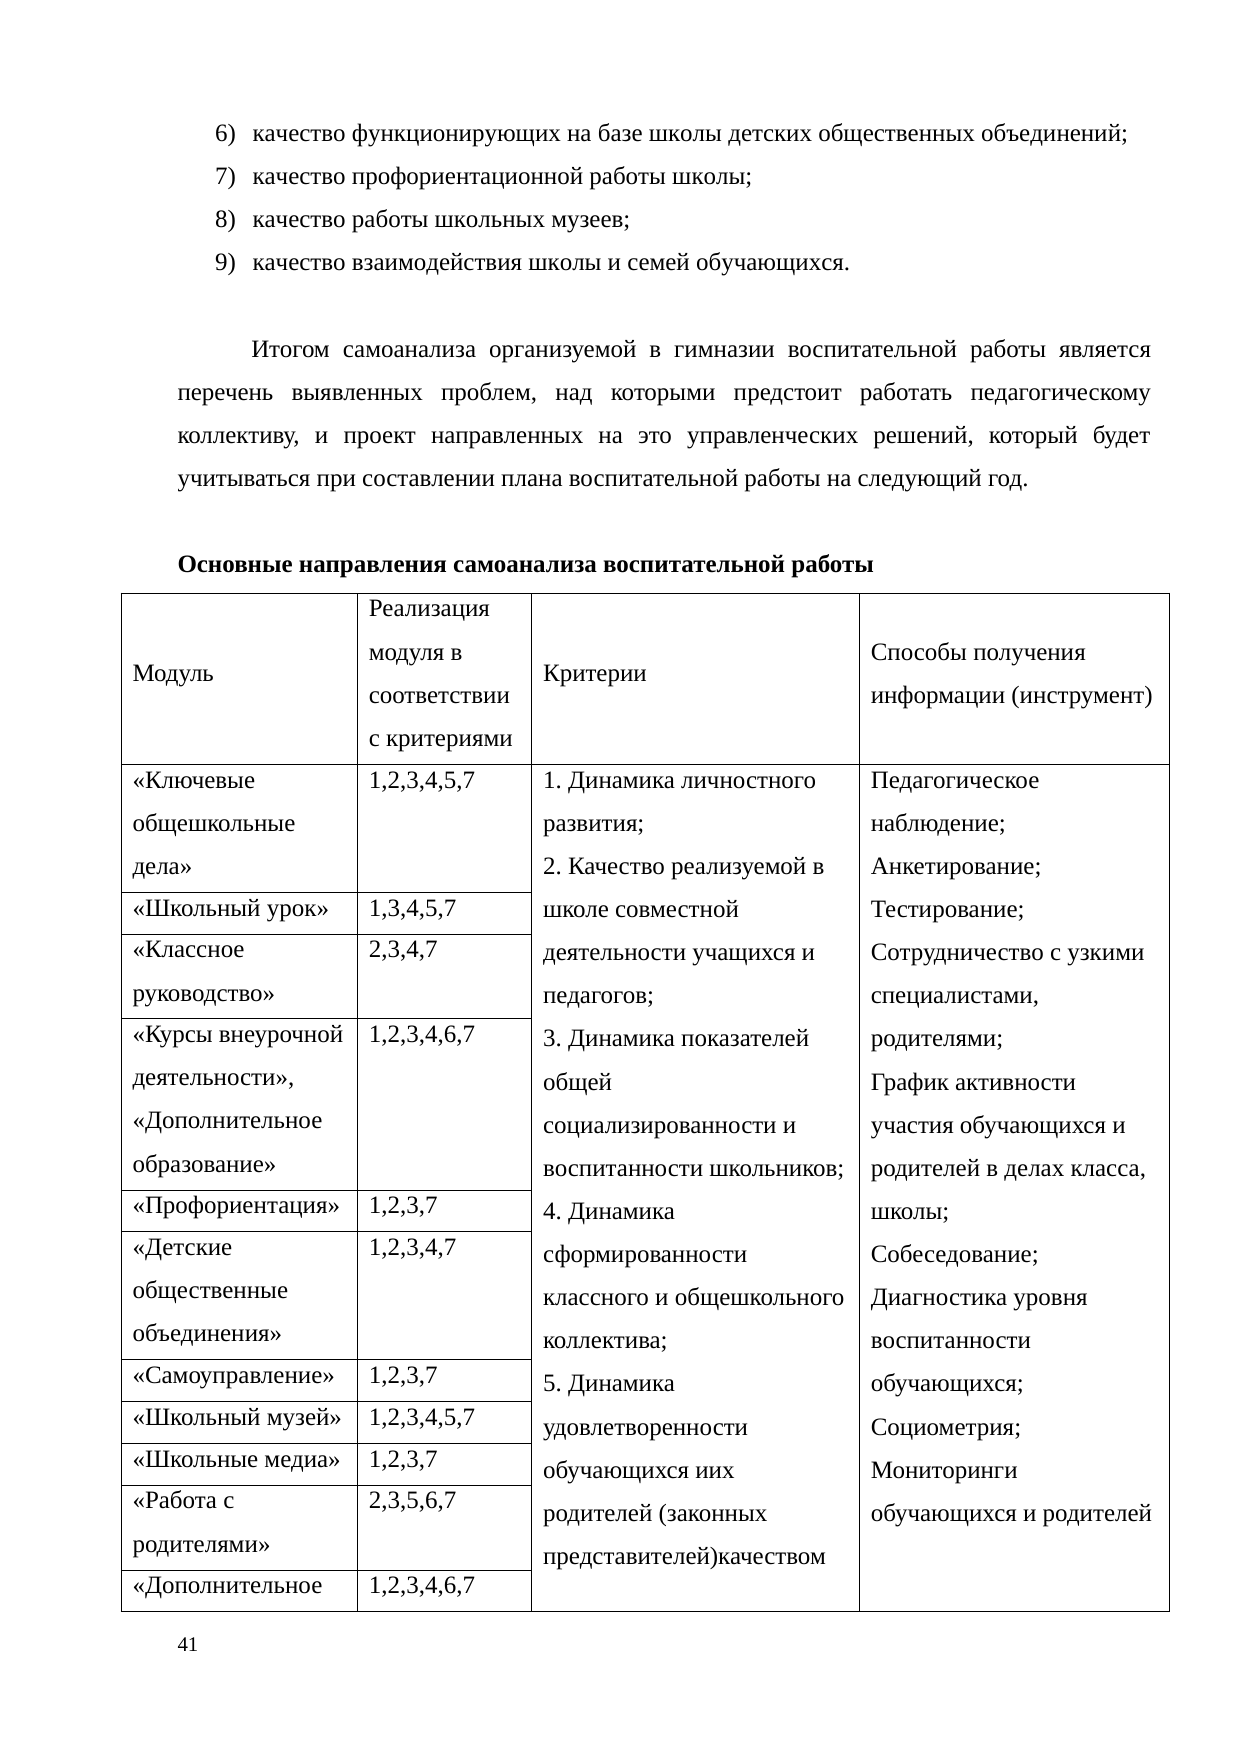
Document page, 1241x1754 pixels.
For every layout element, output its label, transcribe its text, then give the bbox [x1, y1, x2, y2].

table_cell 2,3,5,6,7 [358, 1486, 531, 1569]
list качество профориентационной работы школы; [215, 161, 1152, 190]
table_cell «Работа с родителями» [122, 1486, 357, 1569]
table_cell 2,3,4,7 [358, 935, 531, 1018]
table_header Модуль [122, 594, 357, 764]
table_cell 1,2,3,4,5,7 [358, 765, 531, 892]
table_cell Педагогическое наблюдение; Анкетирование; Тестирование; Сотрудничество с узкими специалистами, родителями; График активности участия обучающихся и родителей в делах класса, школы; Собеседование; Диагностика уровня воспитанности обучающихся; Социометрия; Мониторинги обучающихся и родителей [860, 765, 1169, 1611]
table_cell 1,2,3,7 [358, 1444, 531, 1484]
table_cell «Курсы внеурочной деятельности», «Дополнительное образование» [122, 1019, 357, 1189]
table_cell 1,2,3,7 [358, 1191, 531, 1231]
list качество работы школьных музеев; [215, 204, 1152, 233]
list качество функционирующих на базе школы детских общественных объединений; [215, 118, 1152, 147]
table_cell «Самоуправление» [122, 1360, 357, 1401]
table_header Способы получения информации (инструмент) [860, 594, 1169, 764]
table_header Реализация модуля в соответствии с критериями [358, 594, 531, 764]
list качество взаимодействия школы и семей обучающихся. [215, 247, 1152, 276]
text Основные направления самоанализа воспитательной работы [177, 549, 1152, 578]
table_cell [122, 1571, 357, 1611]
table_cell «Школьный урок» [122, 893, 357, 933]
table_cell «Ключевые общешкольные дела» [122, 765, 357, 892]
table_cell 1,2,3,4,6,7 [358, 1019, 531, 1189]
table_cell 1,2,3,4,5,7 [358, 1402, 531, 1443]
text Итогом самоанализа организуемой в гимназии воспитательной работы является перечень выявленных проблем, над которыми предстоит работать педагогическому коллективу, и проект направленных на это управленческих решений, который будет учитываться при составлении плана воспитательной работы на следующий год. [177, 334, 1152, 492]
table_cell «Профориентация» [122, 1191, 357, 1231]
table_cell 1. Динамика личностного развития; 2. Качество реализуемой в школе совместной деятельности учащихся и педагогов; 3. Динамика показателей общей социализированности и воспитанности школьников; 4. Динамика сформированности классного и общешкольного коллектива; 5. Динамика удовлетворенности обучающихся иих родителей (законных представителей)качеством образования и воспитания в школе; 6. Показатель вовлечённости родителей (законныхпредставителей) всовместную деятельность; 7. Результаты воспитания через анализ классного руководителя и заместителя директора по воспитательной работе [532, 765, 859, 1611]
table_header Критерии [532, 594, 859, 764]
table_cell «Детские общественные объединения» [122, 1232, 357, 1359]
table_cell 1,2,3,4,6,7 [358, 1571, 531, 1611]
table_cell 1,3,4,5,7 [358, 893, 531, 933]
table_cell «Классное руководство» [122, 935, 357, 1018]
table_cell 1,2,3,7 [358, 1360, 531, 1401]
table_cell «Школьные медиа» [122, 1444, 357, 1484]
table_cell 1,2,3,4,7 [358, 1232, 531, 1359]
table_cell «Школьный музей» [122, 1402, 357, 1443]
